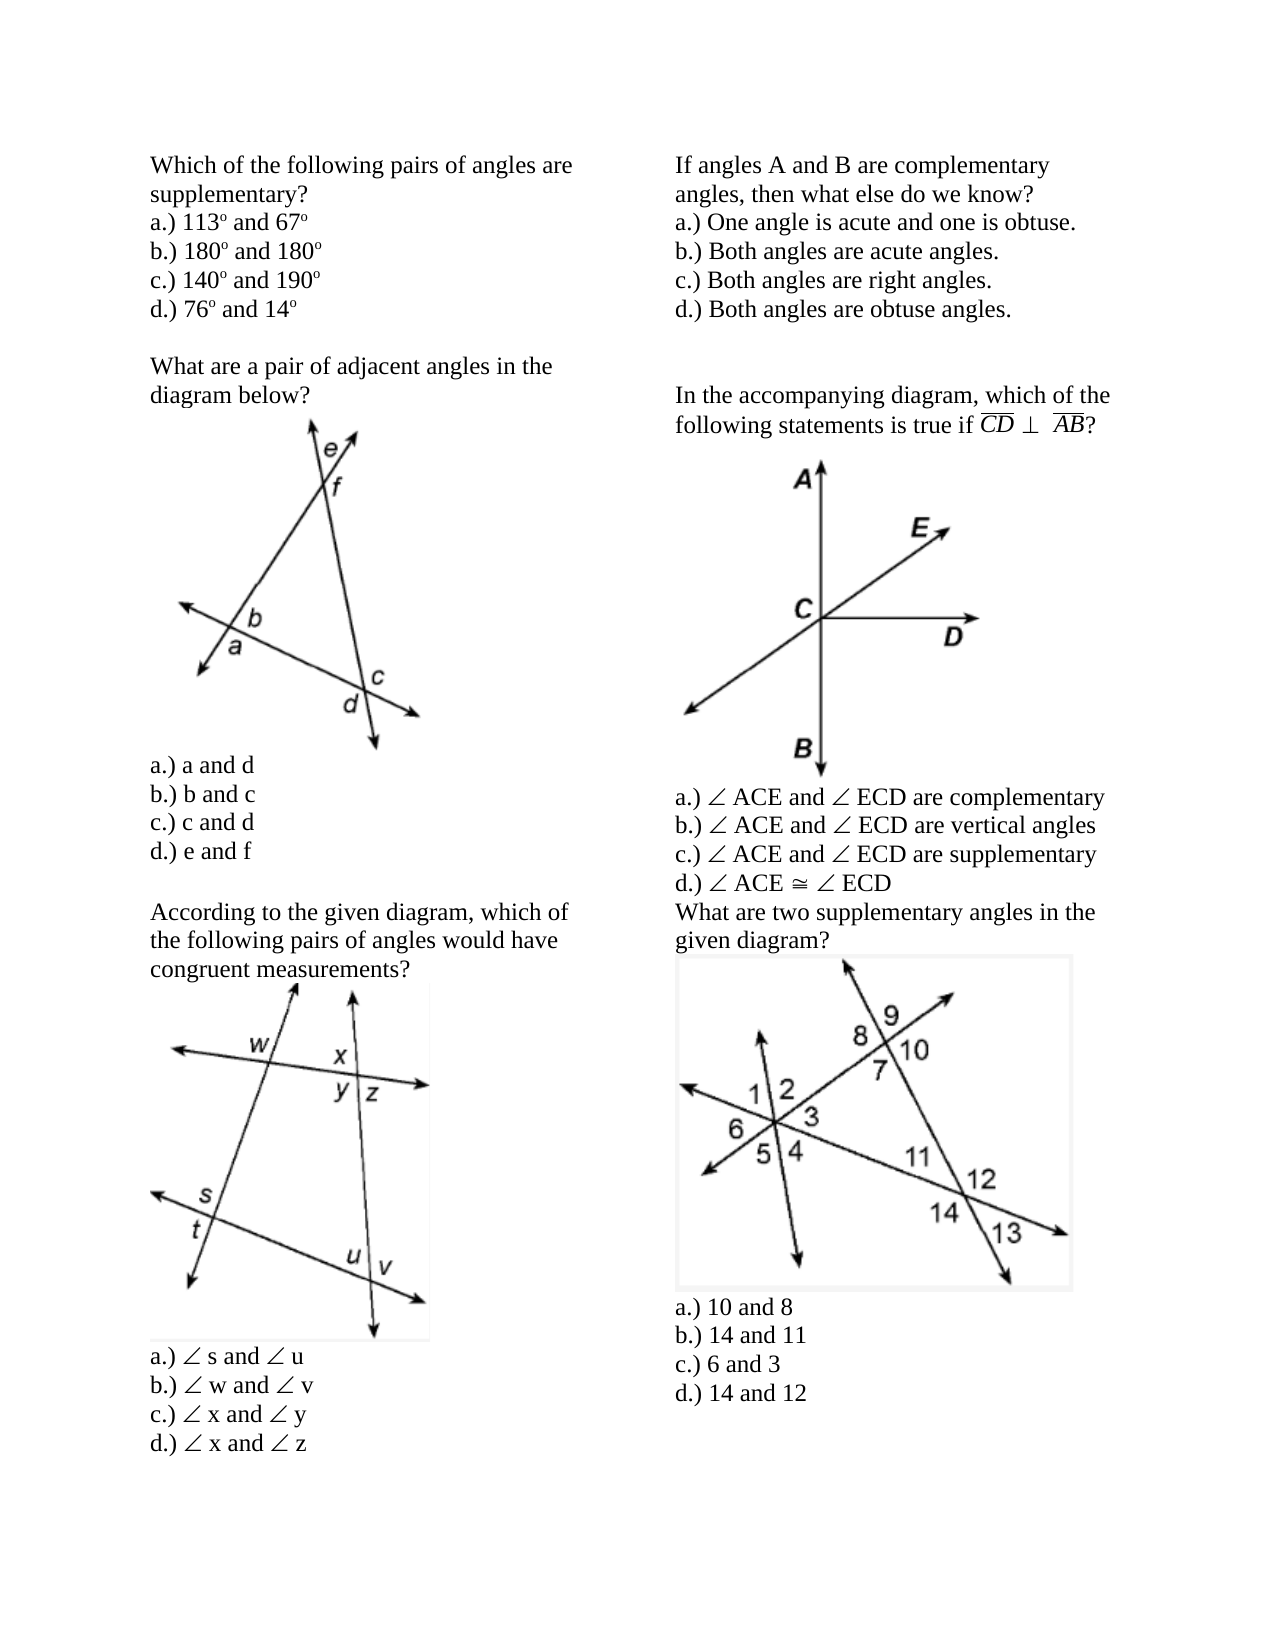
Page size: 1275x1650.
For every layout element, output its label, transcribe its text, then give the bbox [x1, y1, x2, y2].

text d.) ACE ECD [675, 868, 1125, 897]
text c.) c and d [150, 807, 600, 836]
picture [150, 983, 431, 1342]
text c.) ACE and ECD are supplementary [675, 839, 1125, 868]
picture [150, 408, 456, 751]
text b.) 14 and 11 [675, 1321, 1125, 1349]
text If angles A and B are complementary angles, then what else do we know? [675, 150, 1125, 207]
text In the accompanying diagram, which of the following statements is true if ? [675, 380, 1125, 439]
text d.) 76o and 14o [150, 294, 600, 322]
text b.) b and c [150, 779, 600, 807]
text What are two supplementary angles in the given diagram? [675, 897, 1125, 954]
text b.) w and v [150, 1370, 600, 1399]
text b.) Both angles are acute angles. [675, 236, 1125, 265]
picture [675, 954, 1074, 1292]
text d.) Both angles are obtuse angles. [675, 294, 1125, 322]
text According to the given diagram, which of the following pairs of angles would have congruent measurements? [150, 897, 600, 983]
text b.) ACE and ECD are vertical angles [675, 811, 1125, 839]
text d.) e and f [150, 836, 600, 865]
text c.) x and y [150, 1399, 600, 1428]
text a.) 113o and 67o [150, 207, 600, 236]
text a.) 10 and 8 [675, 1292, 1125, 1321]
text What are a pair of adjacent angles in the diagram below? [150, 351, 600, 409]
text a.) a and d [150, 750, 600, 779]
text c.) 6 and 3 [675, 1349, 1125, 1378]
text c.) 140o and 190o [150, 265, 600, 294]
text d.) x and z [150, 1428, 600, 1456]
picture [675, 439, 993, 782]
text b.) 180o and 180o [150, 236, 600, 265]
text c.) Both angles are right angles. [675, 265, 1125, 294]
text a.) s and u [150, 1341, 600, 1370]
text d.) 14 and 12 [675, 1378, 1125, 1407]
text a.) ACE and ECD are complementary [675, 782, 1125, 811]
text a.) One angle is acute and one is obtuse. [675, 207, 1125, 236]
text Which of the following pairs of angles are supplementary? [150, 150, 600, 207]
